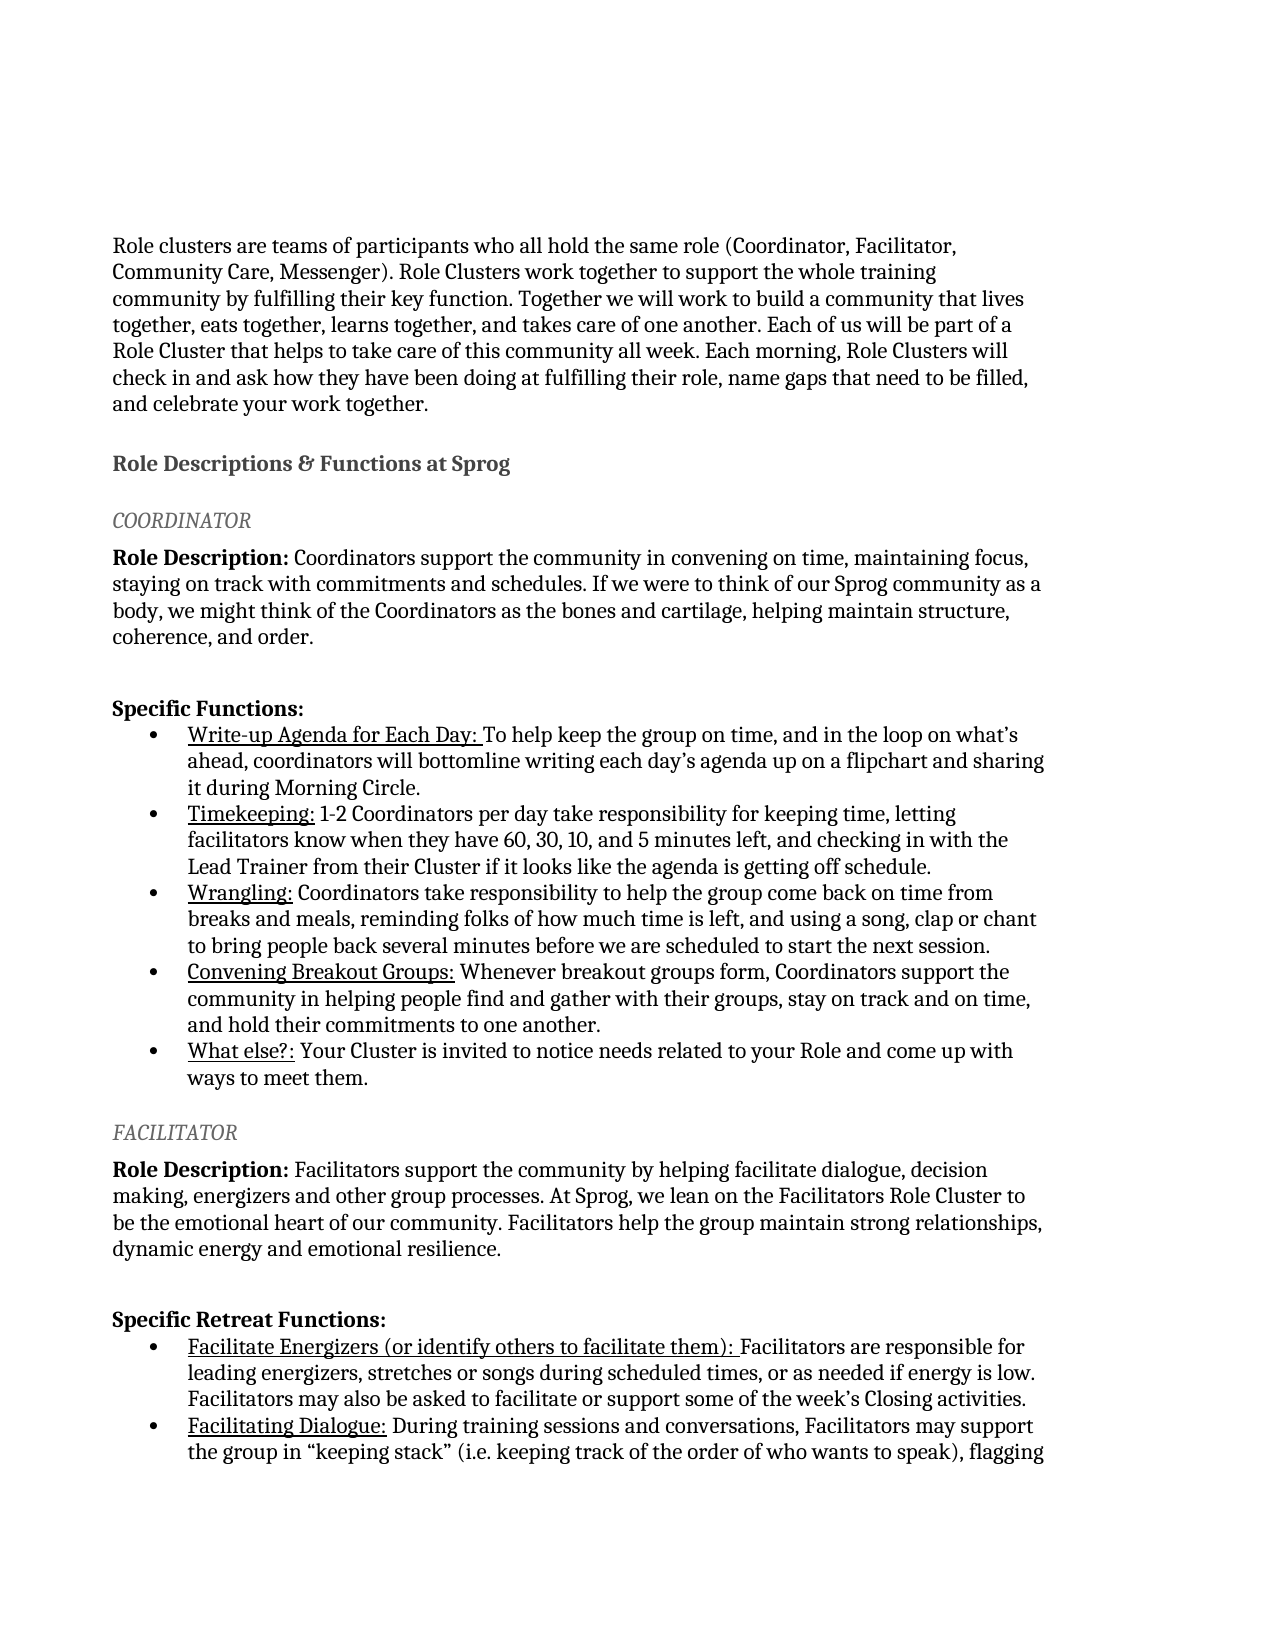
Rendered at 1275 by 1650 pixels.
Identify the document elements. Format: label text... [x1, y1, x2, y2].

subtitle COORDINATOR [112, 508, 1050, 534]
list Wrangling: Coordinators take responsibility to help the group come back on time from breaks and meals, reminding folks of how much time is left, and using a song, clap or chant to bring people back several minutes before we are scheduled to start the next session. [150, 880, 1050, 959]
text Role Description: Coordinators support the community in convening on time, maintaining focus, staying on track with commitments and schedules. If we were to think of our Sprog community as a body, we might think of the Coordinators as the bones and cartilage, helping maintain structure, coherence, and order. [112, 545, 1050, 650]
text Specific Retreat Functions: [112, 1307, 1050, 1333]
list Convening Breakout Groups: Whenever breakout groups form, Coordinators support the community in helping people find and gather with their groups, stay on track and on time, and hold their commitments to one another. [150, 959, 1050, 1038]
list What else?: Your Cluster is invited to notice needs related to your Role and come up with ways to meet them. [150, 1038, 1050, 1091]
text Specific Functions: [112, 695, 1050, 722]
text Role Description: Facilitators support the community by helping facilitate dialogue, decision making, energizers and other group processes. At Sprog, we lean on the Facilitators Role Cluster to be the emotional heart of our community. Facilitators help the group maintain strong relationships, dynamic energy and emotional resilience. [112, 1157, 1050, 1262]
subtitle FACILITATOR [112, 1120, 1050, 1146]
list Timekeeping: 1-2 Coordinators per day take responsibility for keeping time, letting facilitators know when they have 60, 30, 10, and 5 minutes left, and checking in with the Lead Trainer from their Cluster if it looks like the agenda is getting off schedule. [150, 801, 1050, 880]
subtitle Role Descriptions & Functions at Sprog [112, 451, 1050, 477]
list Facilitate Energizers (or identify others to facilitate them): Facilitators are responsible for leading energizers, stretches or songs during scheduled times, or as needed if energy is low. Facilitators may also be asked to facilitate or support some of the week’s Closing activities. [150, 1333, 1050, 1413]
list Write-up Agenda for Each Day: To help keep the group on time, and in the loop on what’s ahead, coordinators will bottomline writing each day’s agenda up on a flipchart and sharing it during Morning Circle. [150, 722, 1050, 801]
text Role clusters are teams of participants who all hold the same role (Coordinator, Facilitator, Community Care, Messenger). Role Clusters work together to support the whole training community by fulfilling their key function. Together we will work to build a community that lives together, eats together, learns together, and takes care of one another. Each of us will be part of a Role Cluster that helps to take care of this community all week. Each morning, Role Clusters will check in and ask how they have been doing at fulfilling their role, name gaps that need to be filled, and celebrate your work together. [112, 233, 1050, 417]
